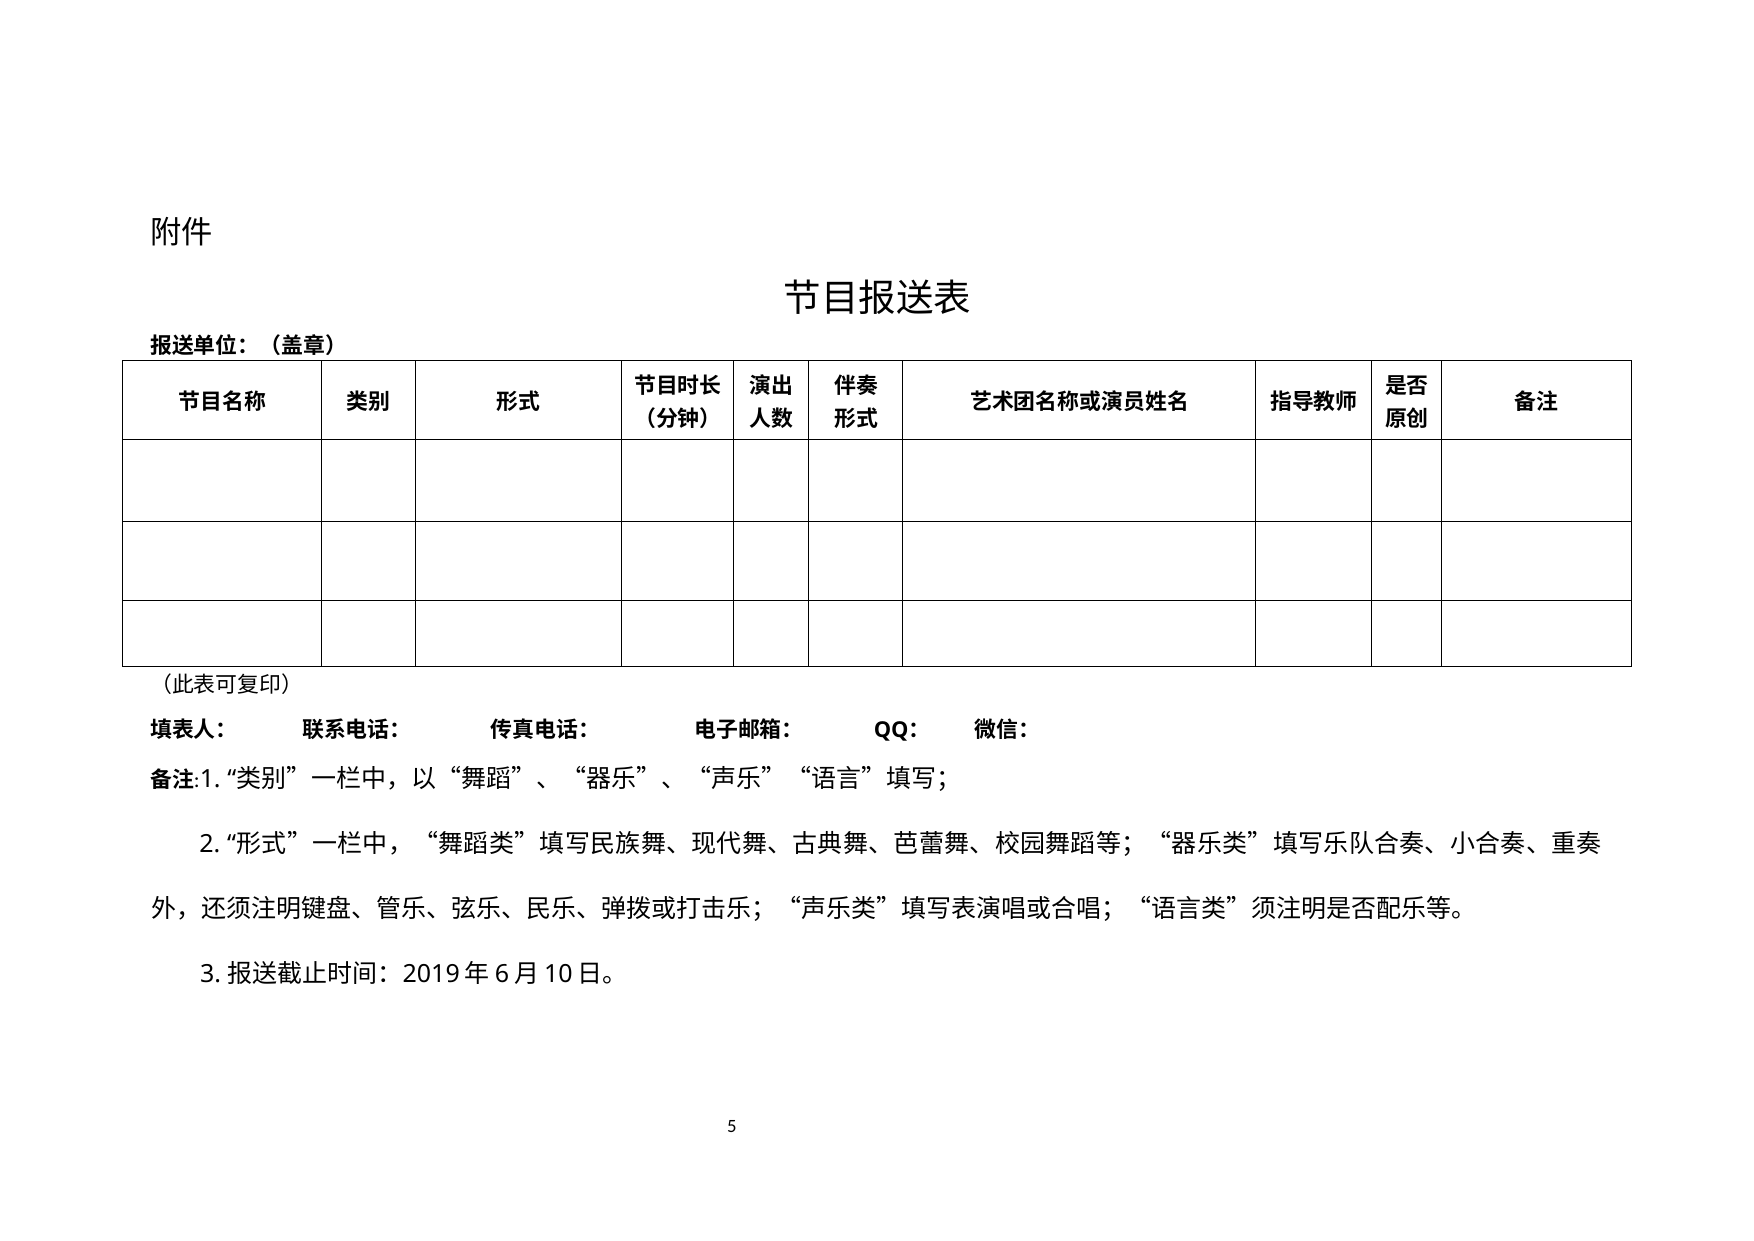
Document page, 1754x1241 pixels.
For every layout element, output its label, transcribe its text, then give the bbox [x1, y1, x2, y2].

table_header 演出人数 [734, 361, 808, 439]
text （此表可复印） [150, 667, 1516, 699]
table_cell [734, 440, 808, 521]
table_cell [1256, 522, 1371, 600]
table_cell [322, 601, 415, 666]
table_cell [1372, 440, 1441, 521]
table_header 指导教师 [1256, 361, 1371, 439]
table_header 是否 原创 [1372, 361, 1441, 439]
table_header 形式 [416, 361, 621, 439]
table_cell [622, 601, 733, 666]
text 3. 报送截止时间：2019年6月10日。 [200, 939, 1604, 1004]
table_cell [809, 522, 902, 600]
table_cell [809, 601, 902, 666]
table_cell [322, 440, 415, 521]
table_cell [1256, 601, 1371, 666]
table_cell [622, 440, 733, 521]
table_cell [123, 601, 321, 666]
table_header 节目时长（分钟） [622, 361, 733, 439]
text 填表人： 联系电话： 传真电话： 电子邮箱： QQ： 微信： [150, 712, 1604, 744]
table_cell [734, 522, 808, 600]
text 备注:1. “类别”一栏中，以“舞蹈”、“器乐”、“声乐”“语言”填写； [150, 744, 1604, 809]
table_cell [903, 522, 1255, 600]
table_cell [1442, 522, 1631, 600]
table_cell [622, 522, 733, 600]
table_header 类别 [322, 361, 415, 439]
table_header 备注 [1442, 361, 1631, 439]
table_cell [1372, 522, 1441, 600]
text 报送单位：（盖章） [150, 328, 1604, 360]
text 附件 [150, 198, 1604, 263]
table_cell [416, 601, 621, 666]
table_cell [123, 440, 321, 521]
table_cell [322, 522, 415, 600]
table_cell [903, 601, 1255, 666]
table_cell [1256, 440, 1371, 521]
table_cell [123, 522, 321, 600]
table_cell [809, 440, 902, 521]
table_cell [416, 522, 621, 600]
table_header 伴奏 形式 [809, 361, 902, 439]
table_cell [734, 601, 808, 666]
text 2. “形式”一栏中，“舞蹈类”填写民族舞、现代舞、古典舞、芭蕾舞、校园舞蹈等；“器乐类”填写乐队合奏、小合奏、重奏外，还须注明键盘、管乐、弦乐、民乐、弹拨或打击乐；“声乐类”填写表演唱或合唱；“语言类”须注明是否配乐等。 [152, 809, 1604, 939]
table_cell [1372, 601, 1441, 666]
table_cell [1442, 601, 1631, 666]
table_header 节目名称 [123, 361, 321, 439]
table_cell [1442, 440, 1631, 521]
table_cell [903, 440, 1255, 521]
table_header 艺术团名称或演员姓名 [903, 361, 1255, 439]
table_cell [416, 440, 621, 521]
text 节目报送表 [150, 263, 1604, 328]
